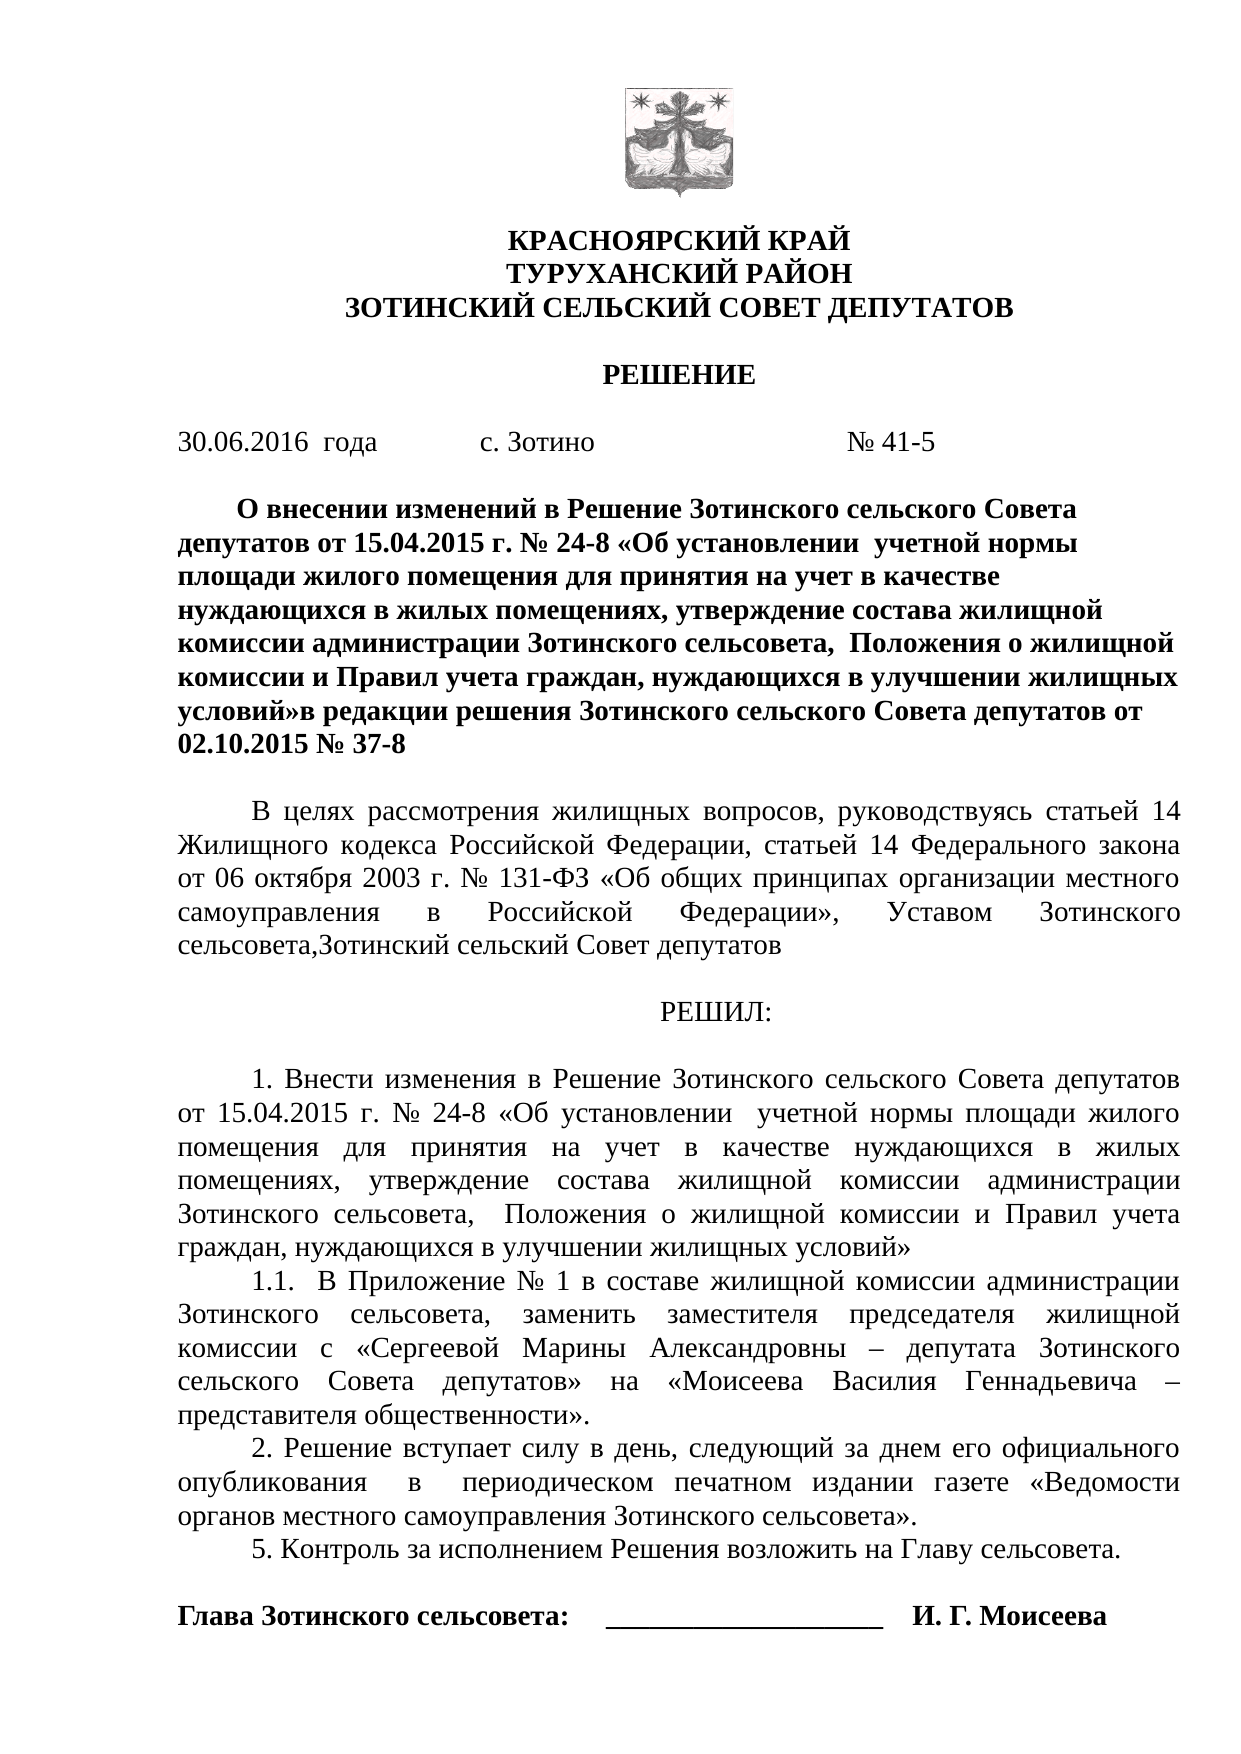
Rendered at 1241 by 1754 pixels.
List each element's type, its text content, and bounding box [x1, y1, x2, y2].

text 30.06.2016 года с. Зотино № 41-5 [177, 424, 1181, 458]
picture [625, 88, 734, 198]
text КРАСНОЯРСКИЙ КРАЙ [177, 223, 1181, 257]
text 2. Решение вступает силу в день, следующий за днем его официального опубликования в периодическом печатном издании газете «Ведомости органов местного самоуправления Зотинского сельсовета». [177, 1431, 1181, 1531]
text О внесении изменений в Решение Зотинского сельского Совета депутатов от 15.04.2015 г. № 24-8 «Об установлении учетной нормы площади жилого помещения для принятия на учет в качестве нуждающихся в жилых помещениях, утверждение состава жилищной комиссии администрации Зотинского сельсовета, Положения о жилищной комиссии и Правил учета граждан, нуждающихся в улучшении жилищных условий»в редакции решения Зотинского сельского Совета депутатов от 02.10.2015 № 37-8 [177, 491, 1181, 760]
text 5. Контроль за исполнением Решения возложить на Главу сельсовета. [177, 1531, 1181, 1565]
text РЕШЕНИЕ [177, 357, 1181, 391]
text РЕШИЛ: [177, 994, 1181, 1028]
text В целях рассмотрения жилищных вопросов, руководствуясь статьей 14 Жилищного кодекса Российской Федерации, статьей 14 Федерального закона от 06 октября . № 131-ФЗ «Об общих принципах организации местного самоуправления в Российской Федерации», Уставом Зотинского сельсовета,Зотинский сельский Совет депутатов [177, 793, 1181, 961]
subtitle Глава Зотинского сельсовета: ___________________ И. Г. Моисеева [177, 1598, 1181, 1632]
text 1.1. В Приложение № 1 в составе жилищной комиссии администрации Зотинского сельсовета, заменить заместителя председателя жилищной комиссии с «Сергеевой Марины Александровны – депутата Зотинского сельского Совета депутатов» на «Моисеева Василия Геннадьевича – представителя общественности». [177, 1263, 1181, 1431]
text ТУРУХАНСКИЙ РАЙОН [177, 257, 1181, 290]
text ЗОТИНСКИЙ СЕЛЬСКИЙ СОВЕТ ДЕПУТАТОВ [177, 290, 1181, 324]
text 1. Внести изменения в Решение Зотинского сельского Совета депутатов от 15.04.2015 г. № 24-8 «Об установлении учетной нормы площади жилого помещения для принятия на учет в качестве нуждающихся в жилых помещениях, утверждение состава жилищной комиссии администрации Зотинского сельсовета, Положения о жилищной комиссии и Правил учета граждан, нуждающихся в улучшении жилищных условий» [177, 1062, 1181, 1263]
